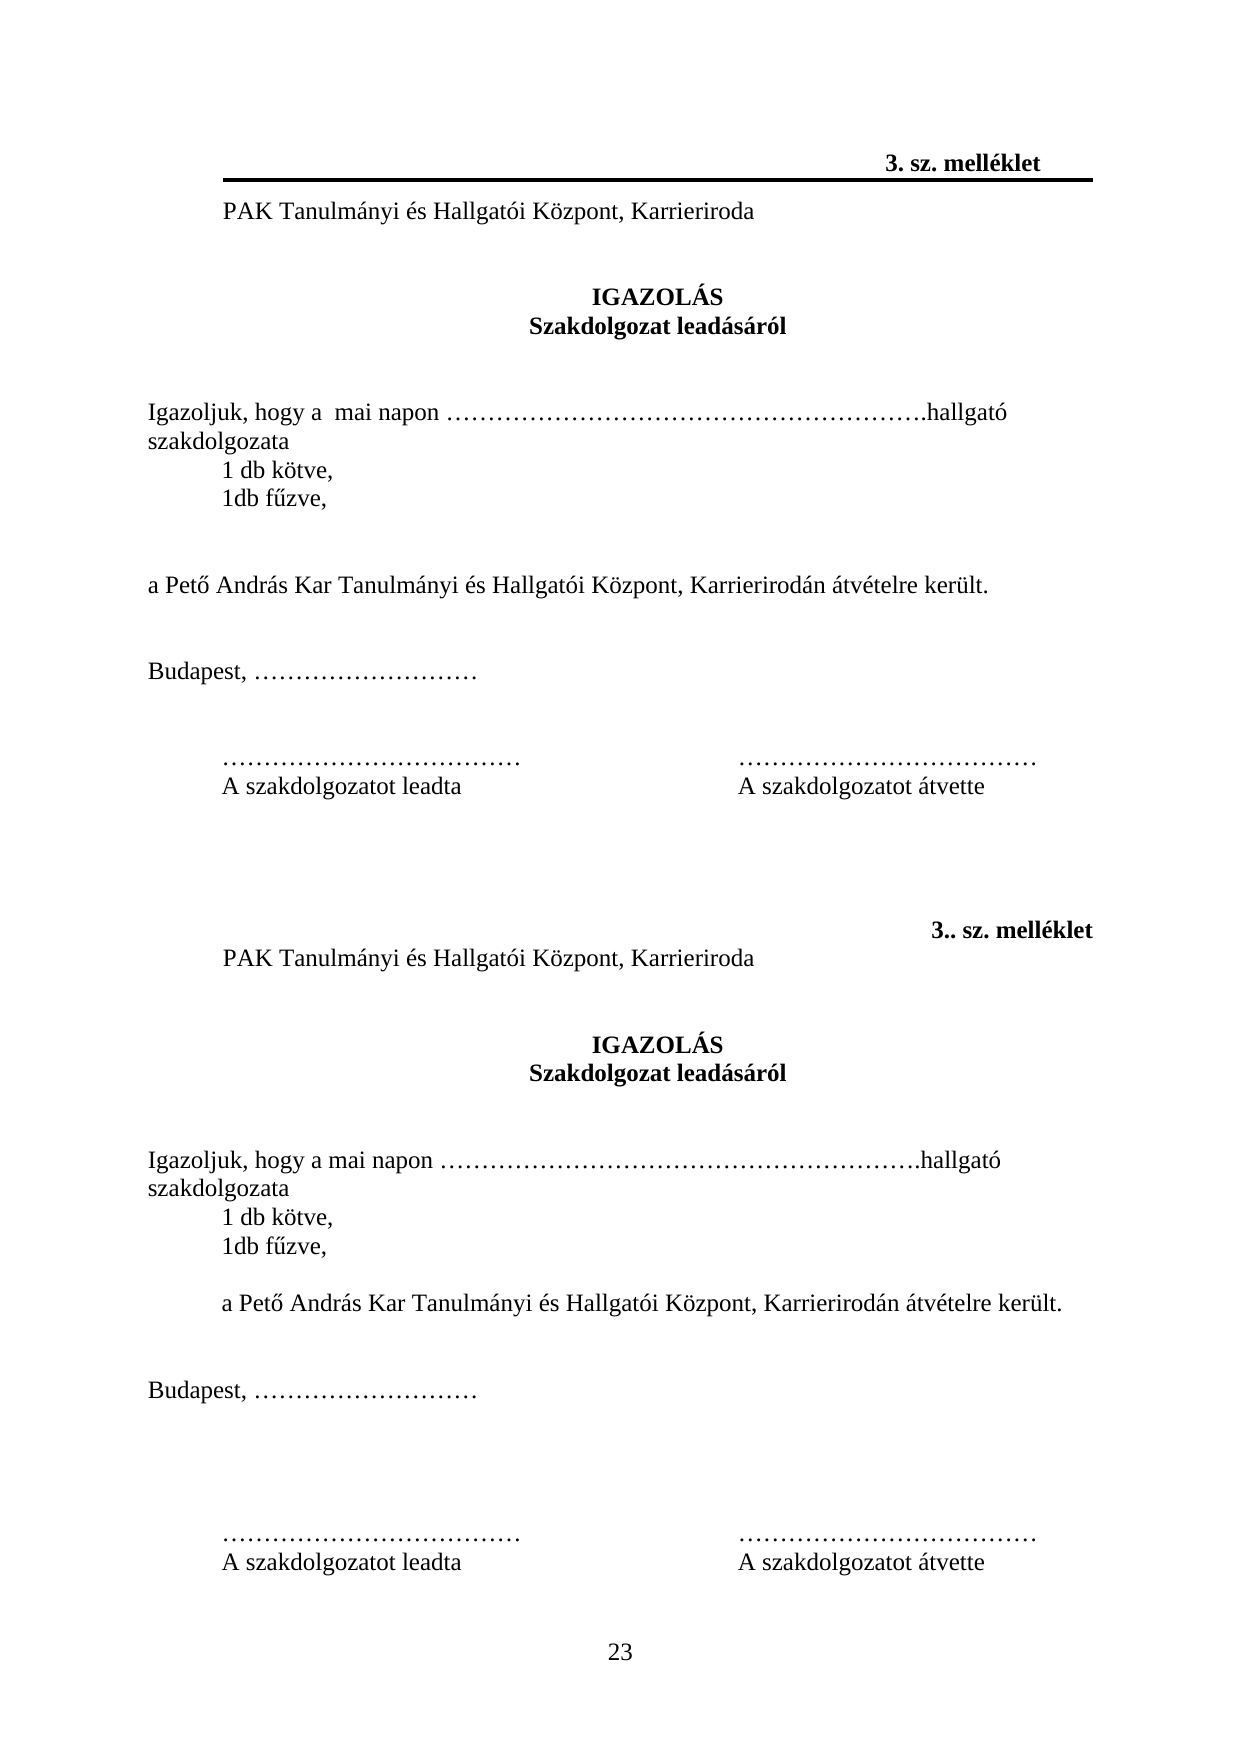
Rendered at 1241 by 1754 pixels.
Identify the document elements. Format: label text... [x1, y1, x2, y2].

text 1db fűzve, [148, 483, 1093, 512]
text Szakdolgozat leadásáról [223, 1058, 1093, 1087]
text IGAZOLÁS [223, 1030, 1093, 1058]
text a Pető András Kar Tanulmányi és Hallgatói Központ, Karrierirodán átvételre került. [148, 570, 1093, 598]
text IGAZOLÁS [223, 282, 1093, 311]
text Igazoljuk, hogy a mai napon ………………………………………………….hallgató szakdolgozata [148, 397, 1093, 455]
text 1db fűzve, [148, 1231, 1093, 1260]
text 1 db kötve, [148, 1202, 1093, 1231]
text Igazoljuk, hogy a mai napon ………………………………………………….hallgató szakdolgozata [148, 1145, 1093, 1202]
text Szakdolgozat leadásáról [223, 311, 1093, 340]
text 3.. sz. melléklet [223, 915, 1093, 943]
text Budapest, ……………………… [148, 656, 1093, 685]
text A szakdolgozatot leadta A szakdolgozatot átvette [148, 1547, 1093, 1576]
text PAK Tanulmányi és Hallgatói Központ, Karrieriroda [223, 943, 1093, 972]
text 1 db kötve, [148, 455, 1093, 483]
text a Pető András Kar Tanulmányi és Hallgatói Központ, Karrierirodán átvételre került. [148, 1288, 1093, 1317]
text A szakdolgozatot leadta A szakdolgozatot átvette [148, 771, 1093, 800]
text PAK Tanulmányi és Hallgatói Központ, Karrieriroda [223, 196, 1093, 225]
text ……………………………… ……………………………… [148, 742, 1093, 771]
text ……………………………… ……………………………… [148, 1518, 1093, 1547]
text 3. sz. melléklet [223, 148, 1093, 178]
text Budapest, ……………………… [148, 1375, 1093, 1403]
